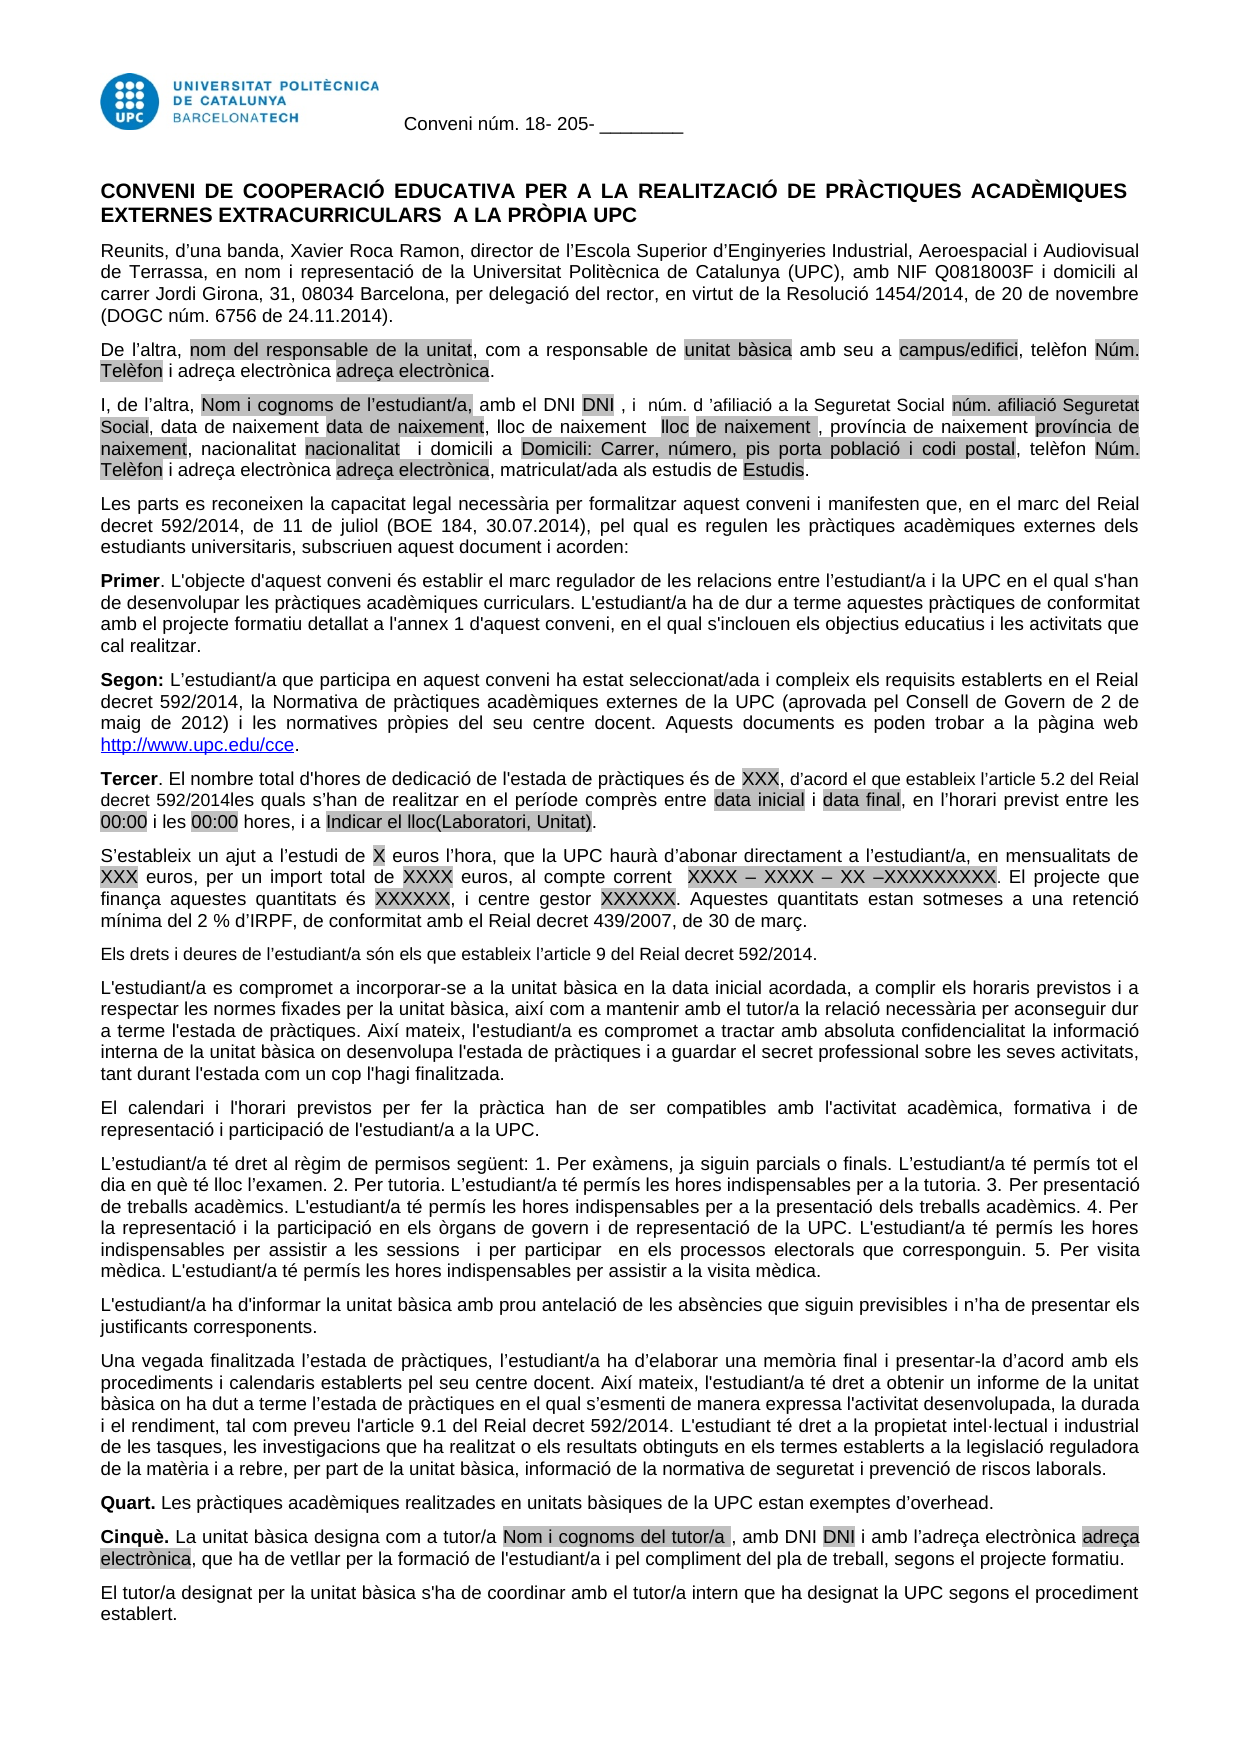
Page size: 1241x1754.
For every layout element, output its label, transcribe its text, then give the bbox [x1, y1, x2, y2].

text L'estudiant/a es compromet a incorporar-se a la unitat bàsica en la data inicial acordada, a complir els horaris previstos i a respectar les normes fixades per la unitat bàsica, així com a mantenir amb el tutor/a la relació necessària per aconseguir dur a terme l'estada de pràctiques. Així mateix, l'estudiant/a es compromet a tractar amb absoluta confidencialitat la informació interna de la unitat bàsica on desenvolupa l'estada de pràctiques i a guardar el secret professional sobre les seves activitats, tant durant l'estada com un cop l'hagi finalitzada. [100, 976, 1140, 1084]
text I, de l’altra, Nom i cognoms de l’estudiant/a, amb el DNI DNI , i núm. d ’afiliació a la Seguretat Social núm. afiliació Seguretat Social, data de naixement data de naixement, lloc de naixement lloc de naixement , província de naixement província de naixement, nacionalitat nacionalitat i domicili a Domicili: Carrer, número, pis porta població i codi postal, telèfon Núm. Telèfon i adreça electrònica adreça electrònica, matriculat/ada als estudis de Estudis. [400, 394, 1140, 480]
text CONVENI DE COOPERACIÓ EDUCATIVA PER A LA REALITZACIÓ DE PRÀCTIQUES ACADÈMIQUES EXTERNES EXTRACURRICULARS A LA PRÒPIA UPC [100, 179, 1128, 227]
text Els drets i deures de l’estudiant/a són els que estableix l’article 9 del Reial decret 592/2014. [100, 943, 1140, 964]
text Cinquè. La unitat bàsica designa com a tutor/a Nom i cognoms del tutor/a , amb DNI DNI i amb l’adreça electrònica adreça electrònica, que ha de vetllar per la formació de l'estudiant/a i pel compliment del pla de treball, segons el projecte formatiu. [100, 1526, 1140, 1569]
text Una vegada finalitzada l’estada de pràctiques, l’estudiant/a ha d’elaborar una memòria final i presentar-la d’acord amb els procediments i calendaris establerts pel seu centre docent. Així mateix, l'estudiant/a té dret a obtenir un informe de la unitat bàsica on ha dut a terme l’estada de pràctiques en el qual s’esmenti de manera expressa l'activitat desenvolupada, la durada i el rendiment, tal com preveu l'article 9.1 del Reial decret 592/2014. L'estudiant té dret a la propietat intel·lectual i industrial de les tasques, les investigacions que ha realitzat o els resultats obtinguts en els termes establerts a la legislació reguladora de la matèria i a rebre, per part de la unitat bàsica, informació de la normativa de seguretat i prevenció de riscos laborals. [100, 1350, 1140, 1479]
text De l’altra, nom del responsable de la unitat, com a responsable de unitat bàsica amb seu a campus/edifici, telèfon Núm. Telèfon i adreça electrònica adreça electrònica. [100, 338, 1140, 382]
text Quart. Les pràctiques acadèmiques realitzades en unitats bàsiques de la UPC estan exemptes d’overhead. [100, 1492, 1140, 1513]
text Reunits, d’una banda, Xavier Roca Ramon, director de l’Escola Superior d’Enginyeries Industrial, Aeroespacial i Audiovisual de Terrassa, en nom i representació de la Universitat Politècnica de Catalunya (UPC), amb NIF Q0818003F i domicili al carrer Jordi Girona, 31, 08034 Barcelona, per delegació del rector, en virtut de la Resolució 1454/2014, de 20 de novembre (DOGC núm. 6756 de 24.11.2014). [100, 240, 1140, 326]
text L’estudiant/a té dret al règim de permisos següent: 1. Per exàmens, ja siguin parcials o finals. L’estudiant/a té permís tot el dia en què té lloc l’examen. 2. Per tutoria. L’estudiant/a té permís les hores indispensables per a la tutoria. 3. Per presentació de treballs acadèmics. L'estudiant/a té permís les hores indispensables per a la presentació dels treballs acadèmics. 4. Per la representació i la participació en els òrgans de govern i de representació de la UPC. L'estudiant/a té permís les hores indispensables per assistir a les sessions i per participar en els processos electorals que corresponguin. 5. Per visita mèdica. L'estudiant/a té permís les hores indispensables per assistir a la visita mèdica. [100, 1152, 1140, 1282]
text Primer. L'objecte d'aquest conveni és establir el marc regulador de les relacions entre l’estudiant/a i la UPC en el qual s'han de desenvolupar les pràctiques acadèmiques curriculars. L'estudiant/a ha de dur a terme aquestes pràctiques de conformitat amb el projecte formatiu detallat a l'annex 1 d'aquest conveni, en el qual s'inclouen els objectius educatius i les activitats que cal realitzar. [100, 570, 1140, 656]
text L'estudiant/a ha d'informar la unitat bàsica amb prou antelació de les absències que siguin previsibles i n’ha de presentar els justificants corresponents. [100, 1294, 1140, 1337]
text S’estableix un ajut a l’estudi de X euros l’hora, que la UPC haurà d’abonar directament a l’estudiant/a, en mensualitats de XXX euros, per un import total de XXXX euros, al compte corrent XXXX – XXXX – XX –XXXXXXXXX. El projecte que finança aquestes quantitats és XXXXXX, i centre gestor XXXXXX. Aquestes quantitats estan sotmeses a una retenció mínima del 2 % d’IRPF, de conformitat amb el Reial decret 439/2007, de 30 de març. [100, 845, 1140, 931]
picture [106, 94, 114, 103]
text El calendari i l'horari previstos per fer la pràctica han de ser compatibles amb l'activitat acadèmica, formativa i de representació i participació de l'estudiant/a a la UPC. [100, 1097, 1140, 1140]
text Tercer. El nombre total d'hores de dedicació de l'estada de pràctiques és de XXX, d’acord el que estableix l’article 5.2 del Reial decret 592/2014les quals s’han de realitzar en el període comprès entre data inicial i data final, en l’horari previst entre les 00:00 i les 00:00 hores, i a Indicar el lloc(Laboratori, Unitat). [100, 768, 1140, 832]
text Les parts es reconeixen la capacitat legal necessària per formalitzar aquest conveni i manifesten que, en el marc del Reial decret 592/2014, de 11 de juliol (BOE 184, 30.07.2014), pel qual es regulen les pràctiques acadèmiques externes dels estudiants universitaris, subscriuen aquest document i acorden: [100, 493, 1140, 558]
picture [100, 73, 379, 130]
text El tutor/a designat per la unitat bàsica s'ha de coordinar amb el tutor/a intern que ha designat la UPC segons el procediment establert. [100, 1581, 1140, 1624]
text Segon: L’estudiant/a que participa en aquest conveni ha estat seleccionat/ada i compleix els requisits establerts en el Reial decret 592/2014, la Normativa de pràctiques acadèmiques externes de la UPC (aprovada pel Consell de Govern de 2 de maig de 2012) i les normatives pròpies del seu centre docent. Aquests documents es poden trobar a la pàgina web http://www.upc.edu/cce. [100, 669, 1140, 755]
